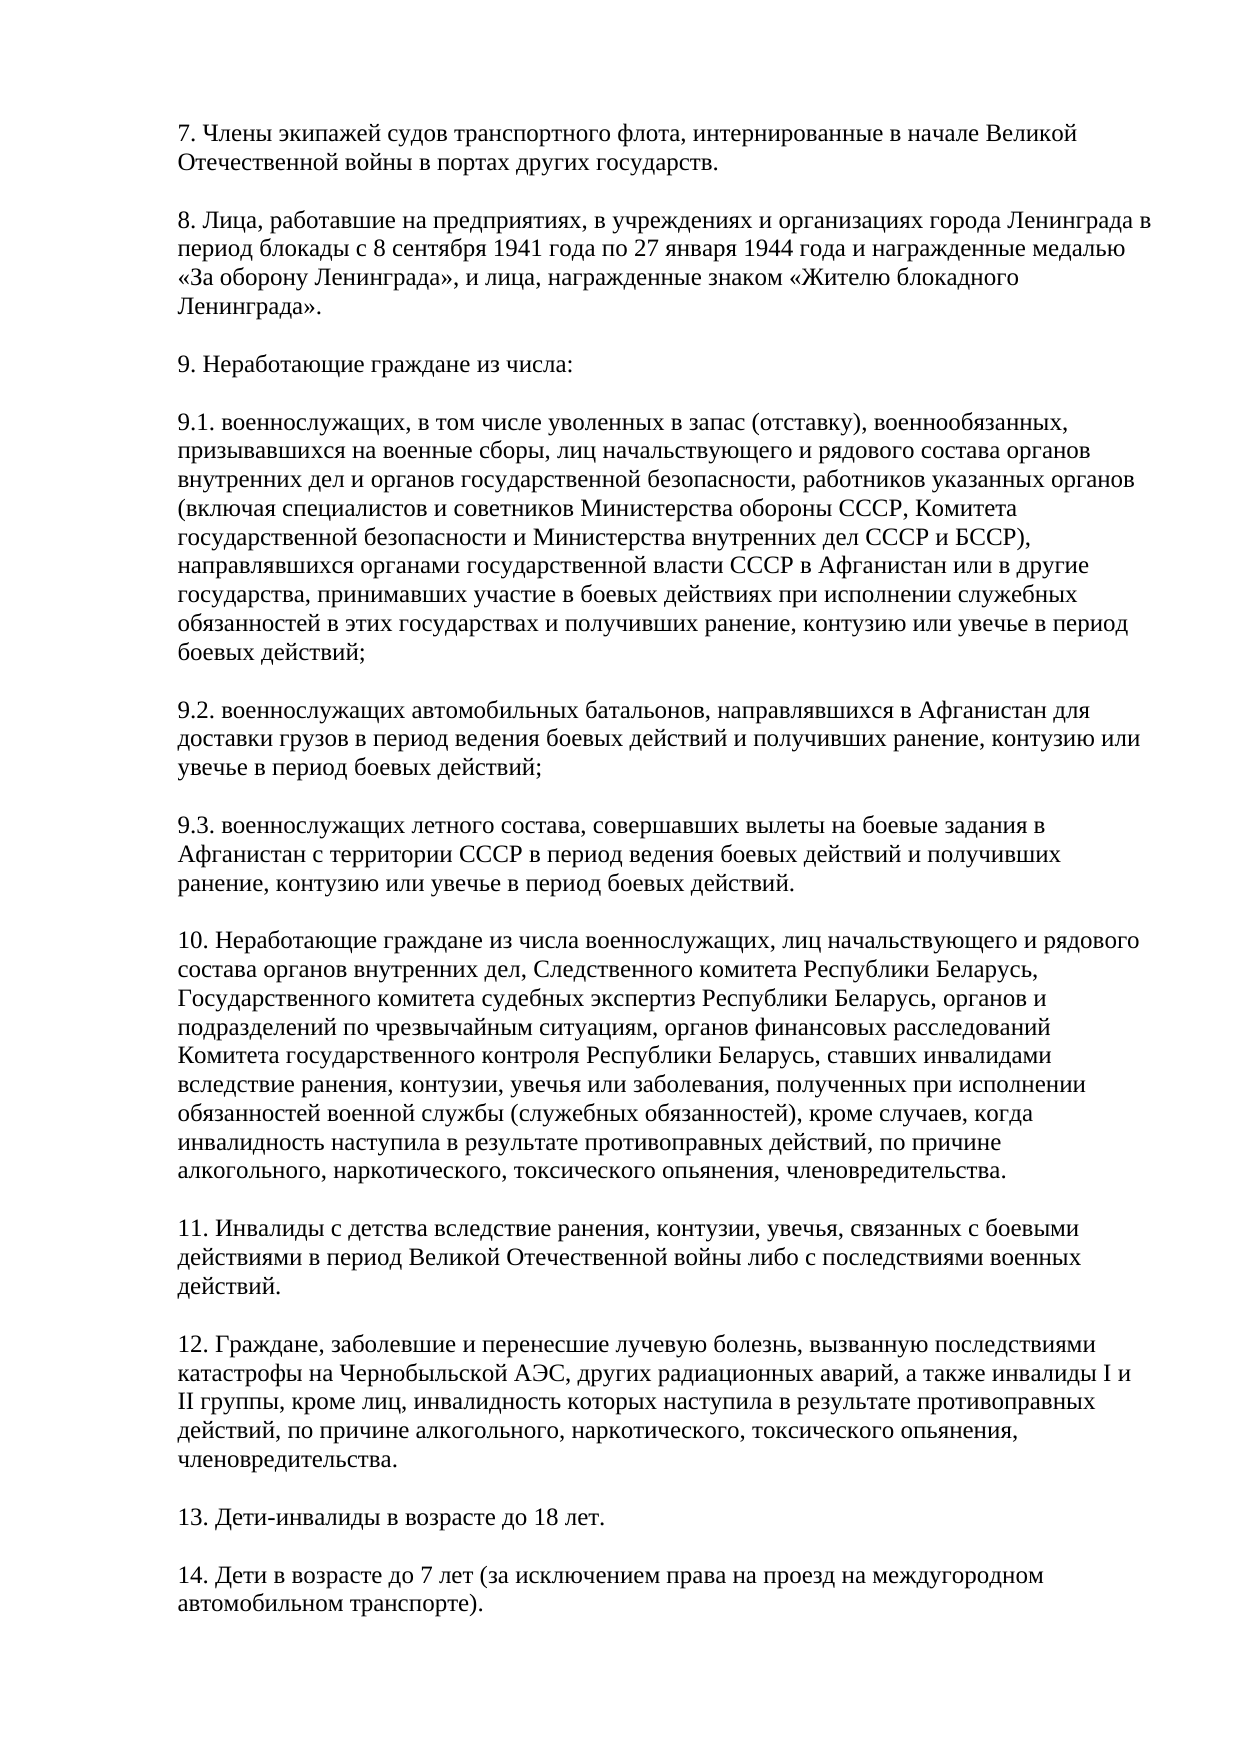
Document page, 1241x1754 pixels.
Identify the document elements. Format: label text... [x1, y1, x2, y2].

text 11. Инвалиды с детства вследствие ранения, контузии, увечья, связанных с боевыми действиями в период Великой Отечественной войны либо с последствиями военных действий. [177, 1213, 1152, 1300]
text 9.2. военнослужащих автомобильных батальонов, направлявшихся в Афганистан для доставки грузов в период ведения боевых действий и получивших ранение, контузию или увечье в период боевых действий; [177, 695, 1152, 781]
text 9. Неработающие граждане из числа: [177, 349, 1152, 378]
text 14. Дети в возрасте до 7 лет (за исключением права на проезд на междугородном автомобильном транспорте). [177, 1560, 1152, 1617]
text 8. Лица, работавшие на предприятиях, в учреждениях и организациях города Ленинграда в период блокады с 8 сентября 1941 года по 27 января 1944 года и награжденные медалью «За оборону Ленинграда», и лица, награжденные знаком «Жителю блокадного Ленинграда». [177, 205, 1152, 320]
text 9.3. военнослужащих летного состава, совершавших вылеты на боевые задания в Афганистан с территории СССР в период ведения боевых действий и получивших ранение, контузию или увечье в период боевых действий. [177, 810, 1152, 896]
text 12. Граждане, заболевшие и перенесшие лучевую болезнь, вызванную последствиями катастрофы на Чернобыльской АЭС, других радиационных аварий, а также инвалиды I и II группы, кроме лиц, инвалидность которых наступила в результате противоправных действий, по причине алкогольного, наркотического, токсического опьянения, членовредительства. [177, 1329, 1152, 1473]
text 10. Неработающие граждане из числа военнослужащих, лиц начальствующего и рядового состава органов внутренних дел, Следственного комитета Республики Беларусь, Государственного комитета судебных экспертиз Республики Беларусь, органов и подразделений по чрезвычайным ситуациям, органов финансовых расследований Комитета государственного контроля Республики Беларусь, ставших инвалидами вследствие ранения, контузии, увечья или заболевания, полученных при исполнении обязанностей военной службы (служебных обязанностей), кроме случаев, когда инвалидность наступила в результате противоправных действий, по причине алкогольного, наркотического, токсического опьянения, членовредительства. [177, 926, 1152, 1184]
text 13. Дети-инвалиды в возрасте до 18 лет. [177, 1502, 1152, 1531]
text 7. Члены экипажей судов транспортного флота, интернированные в начале Великой Отечественной войны в портах других государств. [177, 118, 1152, 176]
text 9.1. военнослужащих, в том числе уволенных в запас (отставку), военнообязанных, призывавшихся на военные сборы, лиц начальствующего и рядового состава органов внутренних дел и органов государственной безопасности, работников указанных органов (включая специалистов и советников Министерства обороны СССР, Комитета государственной безопасности и Министерства внутренних дел СССР и БССР), направлявшихся органами государственной власти СССР в Афганистан или в другие государства, принимавших участие в боевых действиях при исполнении служебных обязанностей в этих государствах и получивших ранение, контузию или увечье в период боевых действий; [177, 407, 1152, 666]
